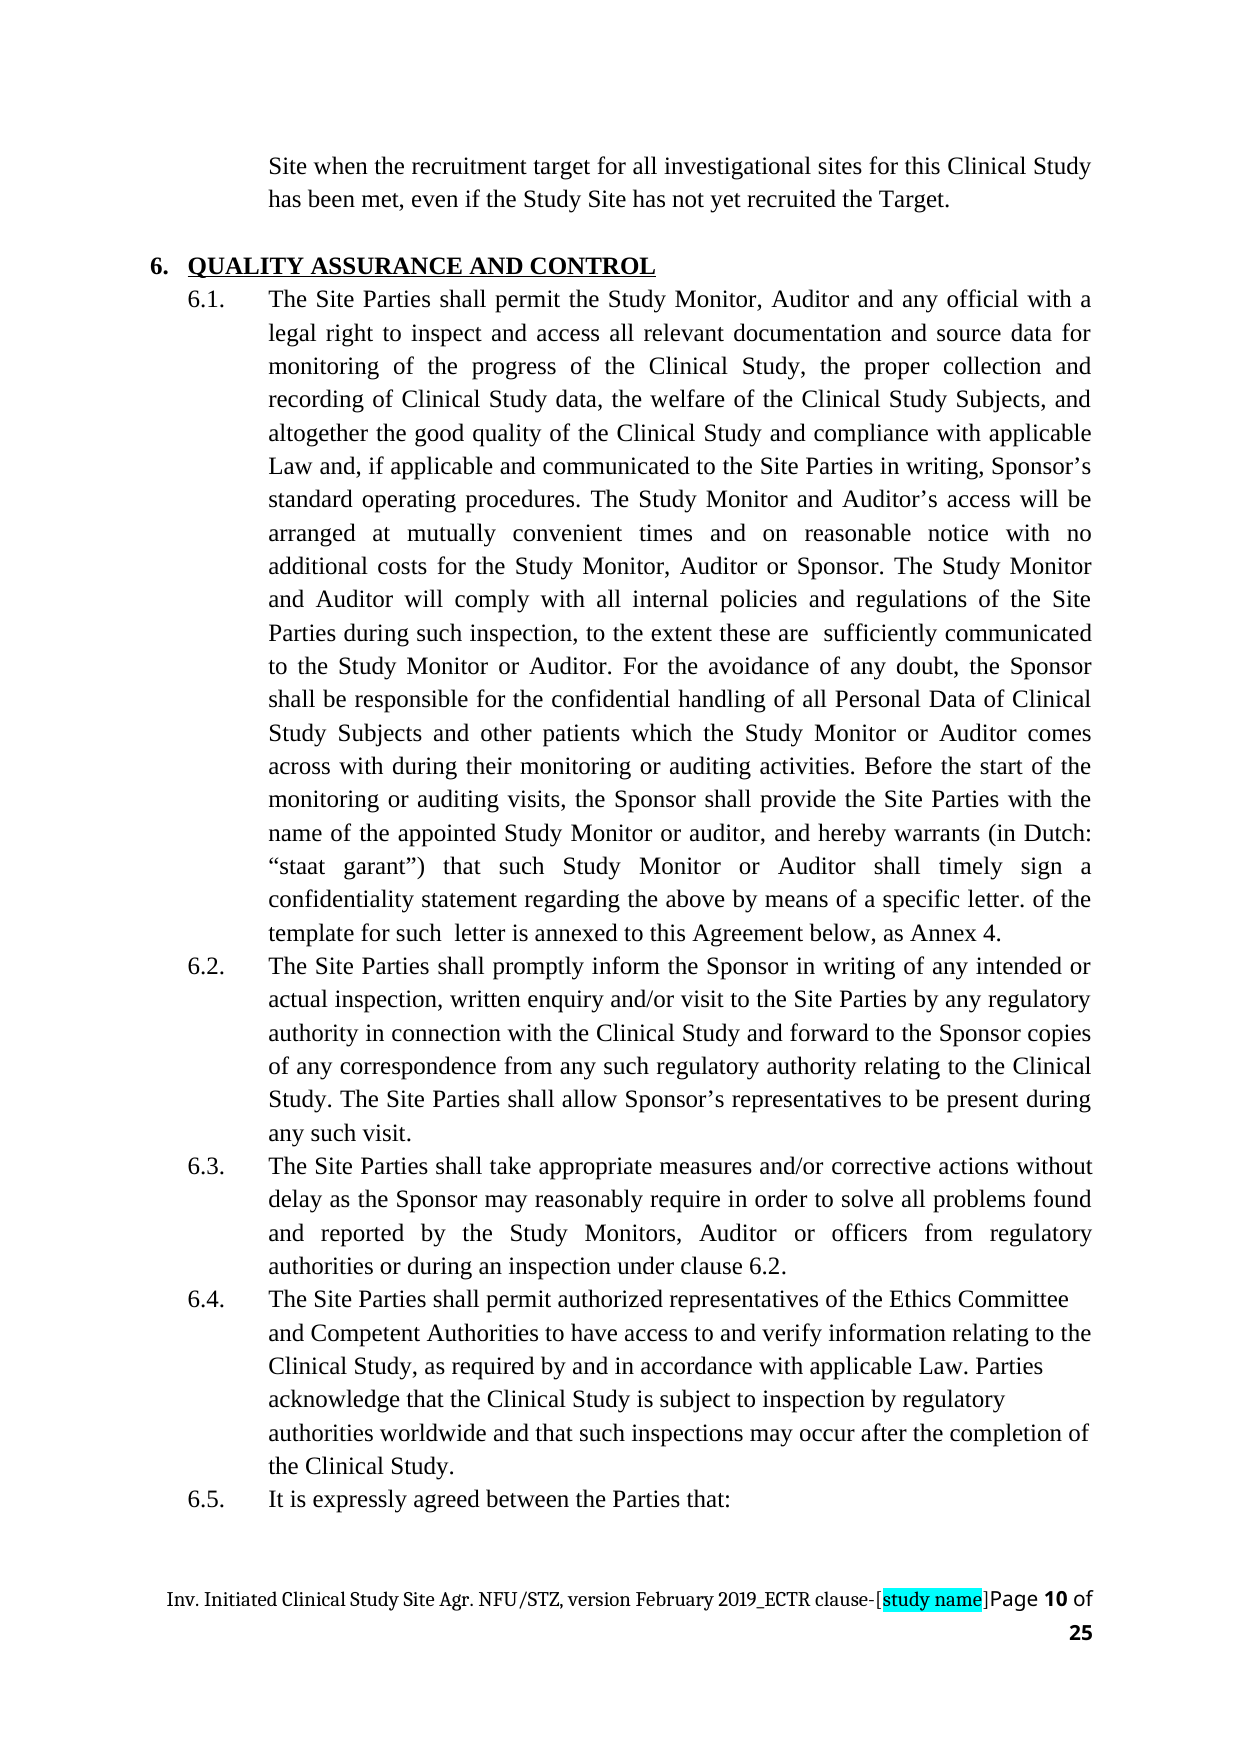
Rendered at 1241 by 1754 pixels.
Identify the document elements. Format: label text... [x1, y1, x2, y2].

list The Site Parties shall permit the Study Monitor, Auditor and any official with a legal right to inspect and access all relevant documentation and source data for monitoring of the progress of the Clinical Study, the proper collection and recording of Clinical Study data, the welfare of the Clinical Study Subjects, and altogether the good quality of the Clinical Study and compliance with applicable Law and, if applicable and communicated to the Site Parties in writing, Sponsor’s standard operating procedures. The Study Monitor and Auditor’s access will be arranged at mutually convenient times and on reasonable notice with no additional costs for the Study Monitor, Auditor or Sponsor. The Study Monitor and Auditor will comply with all internal policies and regulations of the Site Parties during such inspection, to the extent these are sufficiently communicated to the Study Monitor or Auditor. For the avoidance of any doubt, the Sponsor shall be responsible for the confidential handling of all Personal Data of Clinical Study Subjects and other patients which the Study Monitor or Auditor comes across with during their monitoring or auditing activities. Before the start of the monitoring or auditing visits, the Sponsor shall provide the Site Parties with the name of the appointed Study Monitor or auditor, and hereby warrants (in Dutch: “staat garant”) that such Study Monitor or Auditor shall timely sign a confidentiality statement regarding the above by means of a specific letter. of the template for such letter is annexed to this Agreement below, as Annex 4. [187, 281, 1093, 948]
list The Site Parties shall promptly inform the Sponsor in writing of any intended or actual inspection, written enquiry and/or visit to the Site Parties by any regulatory authority in connection with the Clinical Study and forward to the Sponsor copies of any correspondence from any such regulatory authority relating to the Clinical Study. The Site Parties shall allow Sponsor’s representatives to be present during any such visit. [187, 948, 1093, 1148]
list The Site Parties shall permit authorized representatives of the Ethics Committee and Competent Authorities to have access to and verify information relating to the Clinical Study, as required by and in accordance with applicable Law. Parties acknowledge that the Clinical Study is subject to inspection by regulatory authorities worldwide and that such inspections may occur after the completion of the Clinical Study. [187, 1281, 1093, 1481]
list QUALITY ASSURANCE AND CONTROL [150, 248, 1093, 281]
list The Site Parties shall take appropriate measures and/or corrective actions without delay as the Sponsor may reasonably require in order to solve all problems found and reported by the Study Monitors, Auditor or officers from regulatory authorities or during an inspection under clause 6.2. [187, 1148, 1093, 1281]
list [187, 148, 1093, 214]
list It is expressly agreed between the Parties that: [187, 1481, 1093, 1514]
